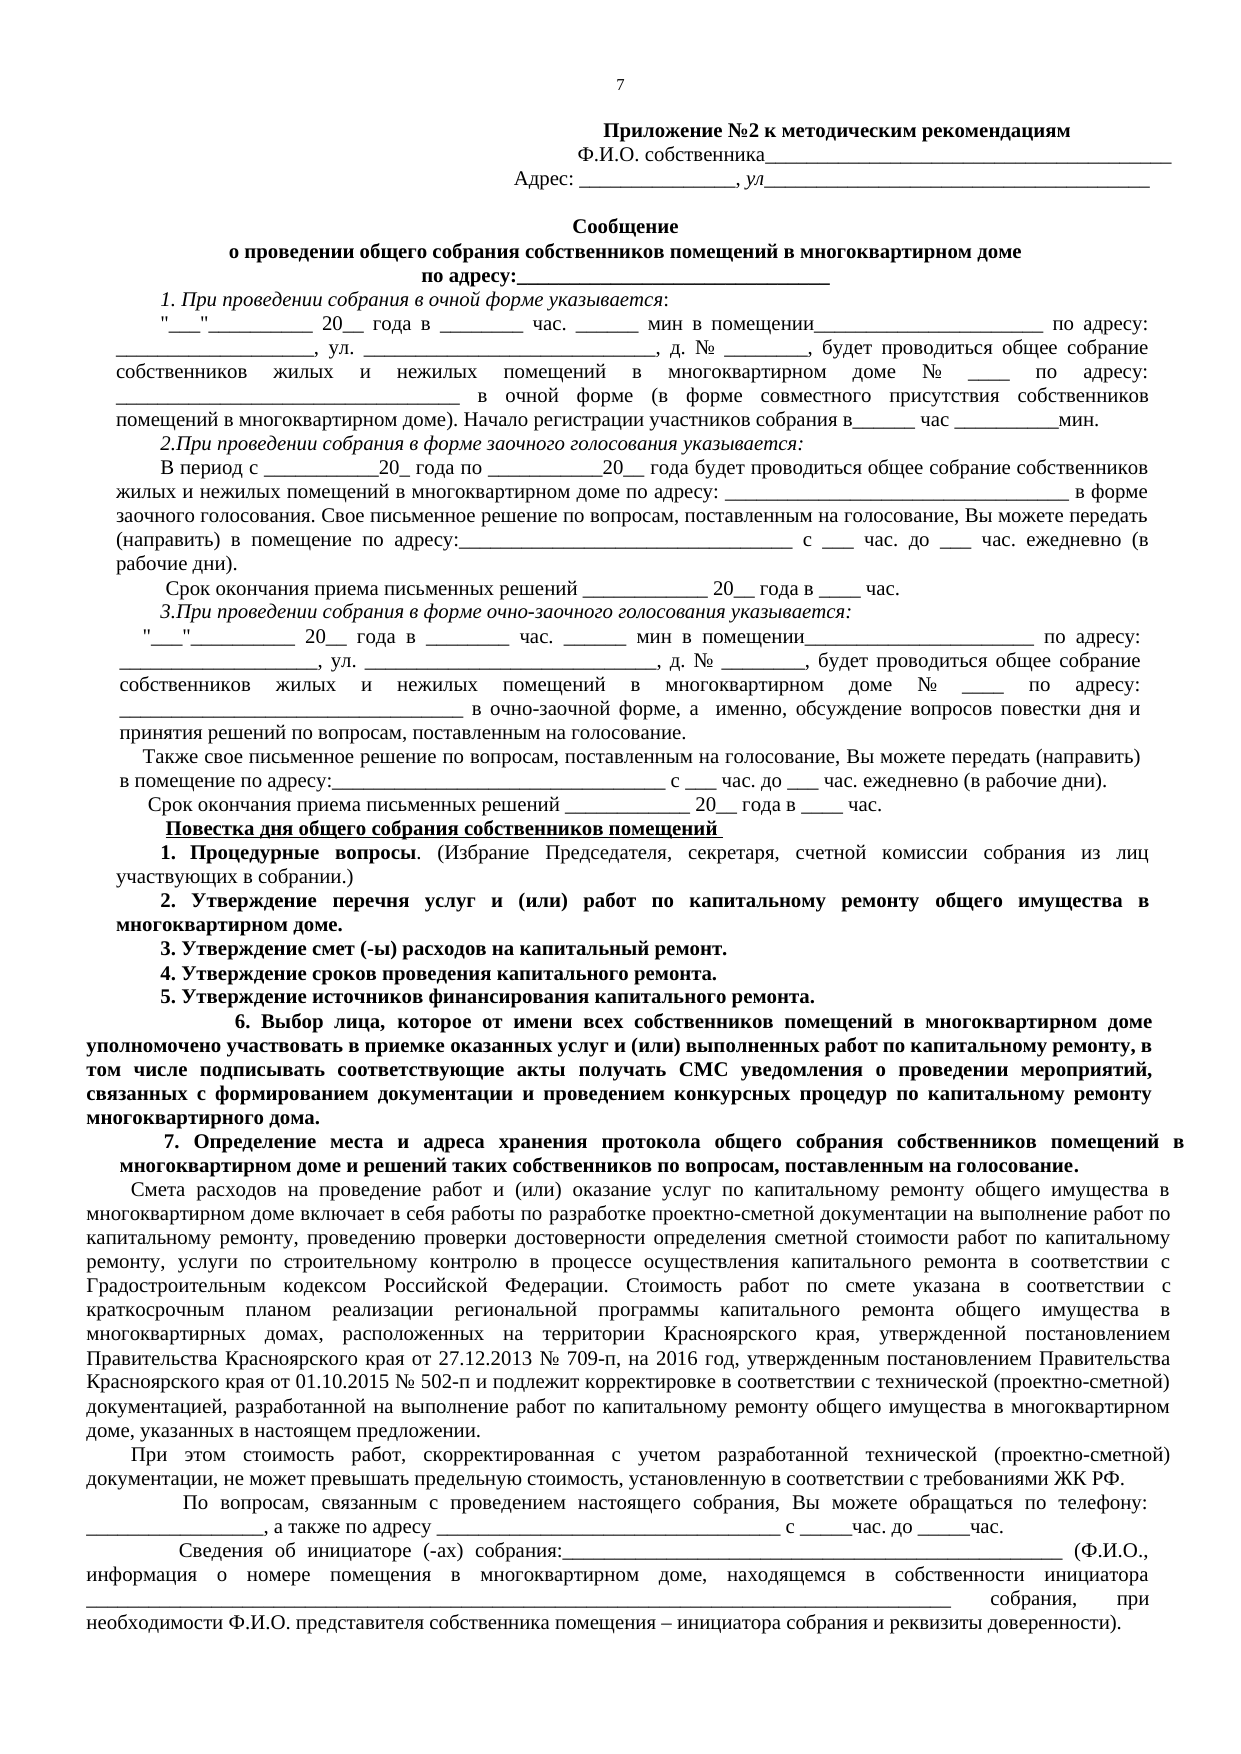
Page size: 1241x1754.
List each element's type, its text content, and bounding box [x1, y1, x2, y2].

table_header Приложение №2 к методическим рекомендациям Ф.И.О. собственника_______________________________________ Адрес: _______________, ул_____________________________________ Сообщение о проведении общего собрания собственников помещений в многоквартирном доме по адресу:______________________________ 1. При проведении собрания в очной форме указывается: "___"__________ 20__ года в ________ час. ______ мин в помещении______________________ по адресу: ___________________, ул. ____________________________, д. № ________, будет проводиться общее собрание собственников жилых и нежилых помещений в многоквартирном доме № ____ по адресу: _________________________________ в очной форме (в форме совместного присутствия собственников помещений в многоквартирном доме). Начало регистрации участников собрания в______ час __________мин. 2.При проведении собрания в форме заочного голосования указывается: В период с ___________20_ года по ___________20__ года будет проводиться общее собрание собственников жилых и нежилых помещений в многоквартирном доме по адресу: _________________________________ в форме заочного голосования. Свое письменное решение по вопросам, поставленным на голосование, Вы можете передать (направить) в помещение по адресу:________________________________ с ___ час. до ___ час. ежедневно (в рабочие дни). Срок окончания приема письменных решений ____________ 20__ года в ____ час. 3.При проведении собрания в форме очно-заочного голосования указывается: "___"__________ 20__ года в ________ час. ______ мин в помещении______________________ по адресу: ___________________, ул. ____________________________, д. № ________, будет проводиться общее собрание собственников жилых и нежилых помещений в многоквартирном доме № ____ по адресу: _________________________________ в очно-заочной форме, а именно, обсуждение вопросов повестки дня и принятия решений по вопросам, поставленным на голосование. Также свое письменное решение по вопросам, поставленным на голосование, Вы можете передать (направить) в помещение по адресу:________________________________ с ___ час. до ___ час. ежедневно (в рабочие дни). Срок окончания приема письменных решений ____________ 20__ года в ____ час. Повестка дня общего собрания собственников помещений Процедурные вопросы. (Избрание Председателя, секретаря, счетной комиссии собрания из лиц участвующих в собрании.) 2. Утверждение перечня услуг и (или) работ по капитальному ремонту общего имущества в многоквартирном доме. 3. Утверждение смет (-ы) расходов на капитальный ремонт. 4. Утверждение сроков проведения капитального ремонта. 5. Утверждение источников финансирования капитального ремонта. 6. Выбор лица, которое от имени всех собственников помещений в многоквартирном доме уполномочено участвовать в приемке оказанных услуг и (или) выполненных работ по капитальному ремонту, в том числе подписывать соответствующие акты получать СМС уведомления о проведении мероприятий, связанных с формированием документации и проведением конкурсных процедур по капитальному ремонту многоквартирного дома. 7. Определение места и адреса хранения протокола общего собрания собственников помещений в многоквартирном доме и решений таких собственников по вопросам, поставленным на голосование. Смета расходов на проведение работ и (или) оказание услуг по капитальному ремонту общего имущества в многоквартирном доме включает в себя работы по разработке проектно-сметной документации на выполнение работ по капитальному ремонту, проведению проверки достоверности определения сметной стоимости работ по капитальному ремонту, услуги по строительному контролю в процессе осуществления капитального ремонта в соответствии с Градостроительным кодексом Российской Федерации. Стоимость работ по смете указана в соответствии с краткосрочным планом реализации региональной программы капитального ремонта общего имущества в многоквартирных домах, расположенных на территории Красноярского края, утвержденной постановлением Правительства Красноярского края от 27.12.2013 № 709-п, на 2016 год, утвержденным постановлением Правительства Красноярского края от 01.10.2015 № 502-п и подлежит корректировке в соответствии с технической (проектно-сметной) документацией, разработанной на выполнение работ по капитальному ремонту общего имущества в многоквартирном доме, указанных в настоящем предложении. При этом стоимость работ, скорректированная с учетом разработанной технической (проектно-сметной) документации, не может превышать предельную стоимость, установленную в соответствии с требованиями ЖК РФ. По вопросам, связанным с проведением настоящего собрания, Вы можете обращаться по телефону: _________________, а также по адресу _________________________________ с _____час. до _____час. Сведения об инициаторе (-ах) собрания:________________________________________________ (Ф.И.О., информация о номере помещения в многоквартирном доме, находящемся в собственности инициатора ___________________________________________________________________________________ собрания, при необходимости Ф.И.О. представителя собственника помещения – инициатора собрания и реквизиты доверенности). [75, 118, 1182, 1634]
